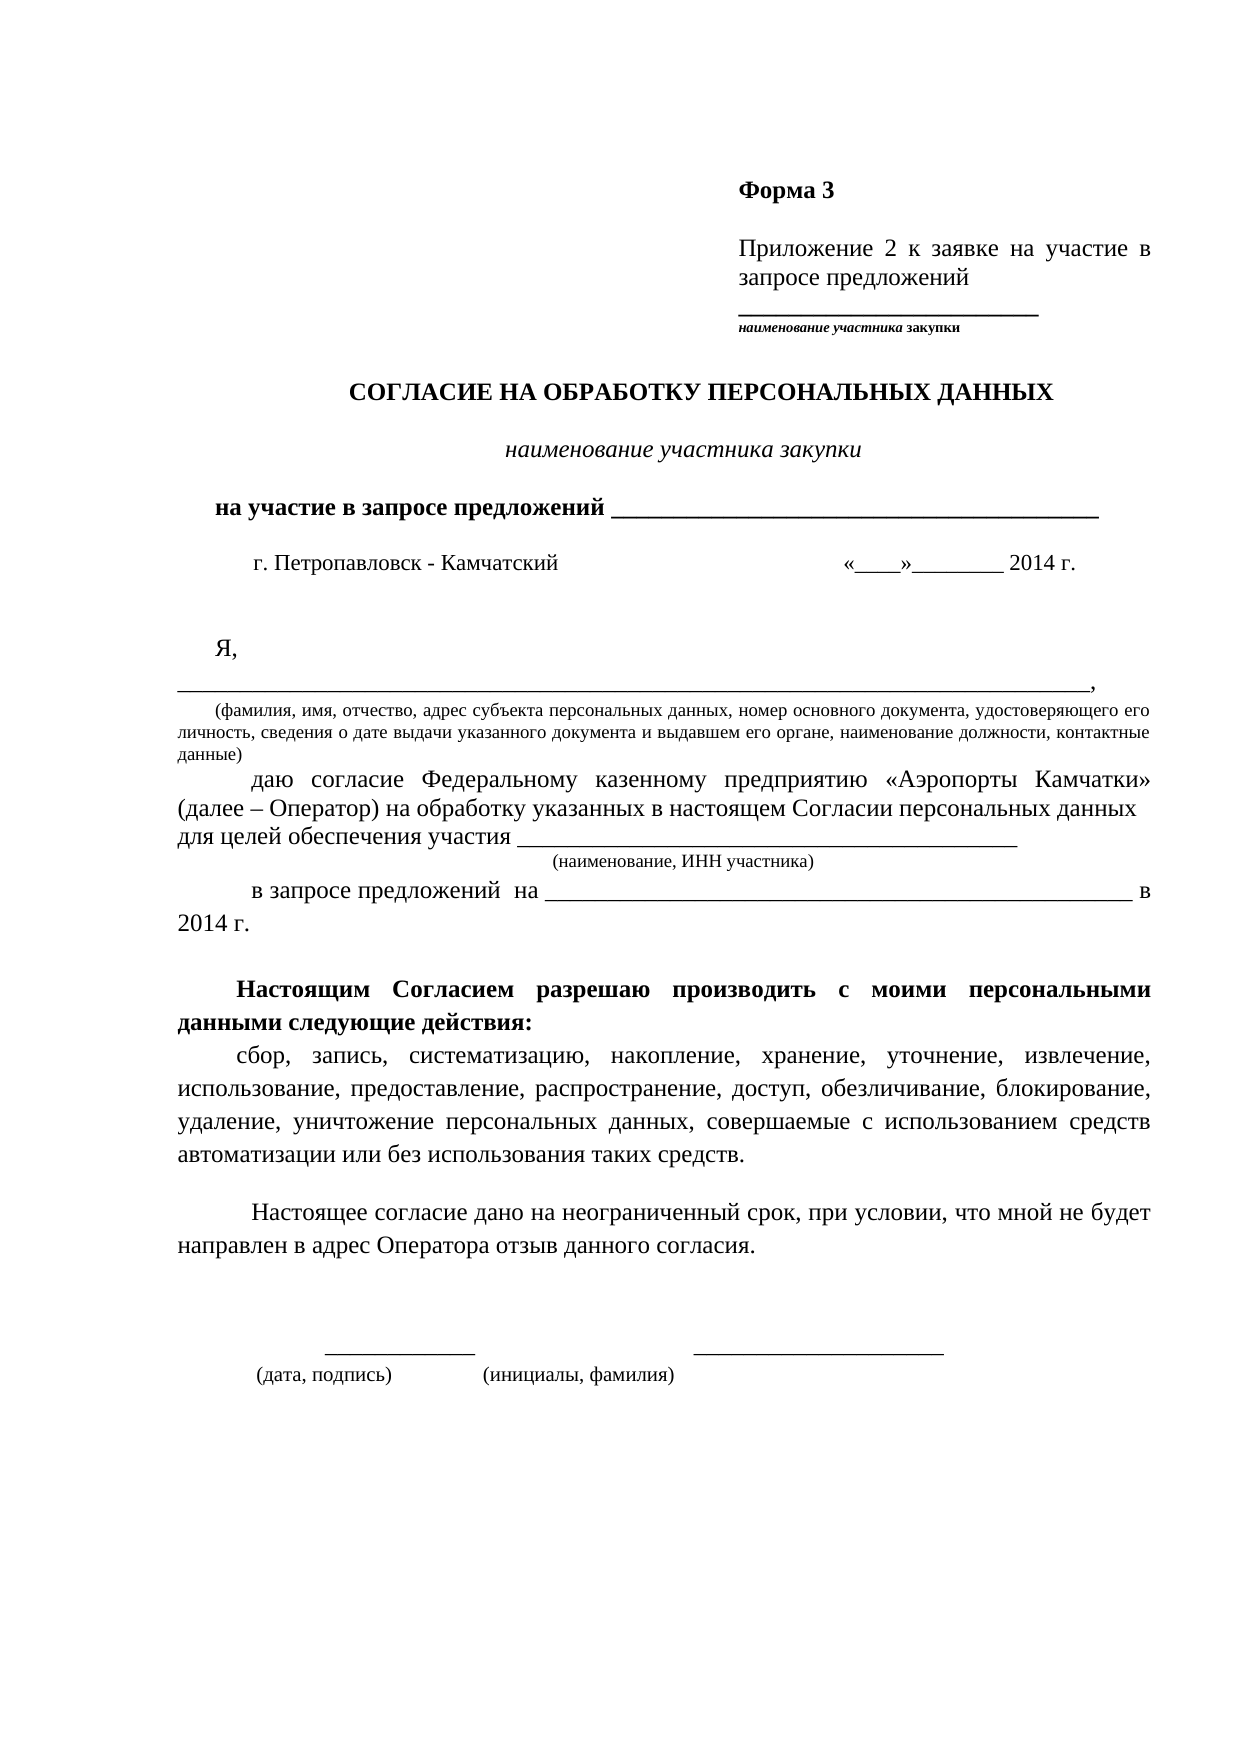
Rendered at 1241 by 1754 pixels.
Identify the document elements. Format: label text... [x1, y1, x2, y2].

text даю согласие Федеральному казенному предприятию «Аэропорты Камчатки» (далее – Оператор) на обработку указанных в настоящем Согласии персональных данных [177, 764, 1152, 821]
text Приложение 2 к заявке на участие в запросе предложений [738, 233, 1152, 291]
text ________________________ [738, 291, 1152, 319]
text ____________ ____________________ [177, 1329, 1152, 1358]
text наименование участника закупки [738, 319, 1152, 348]
text Настоящим Согласием разрешаю производить с моими персональными данными следующие действия: [177, 974, 1152, 1036]
text г. Петропавловск - Камчатский «____»________ 2014 г. [177, 549, 1152, 576]
text Я, _________________________________________________________________________, [177, 633, 1152, 695]
text для целей обеспечения участия ________________________________________ [177, 821, 1152, 850]
text сбор, запись, систематизацию, накопление, хранение, уточнение, извлечение, использование, предоставление, распространение, доступ, обезличивание, блокирование, удаление, уничтожение персональных данных, совершаемые с использованием средств автоматизации или без использования таких средств. [177, 1040, 1152, 1168]
text (наименование, ИНН участника) [177, 850, 1152, 872]
text (фамилия, имя, отчество, адрес субъекта персональных данных, номер основного документа, удостоверяющего его личность, сведения о дате выдачи указанного документа и выдавшем его органе, наименование должности, контактные данные) [177, 699, 1152, 764]
text в запросе предложений на _______________________________________________ в 2014 г. [177, 875, 1152, 937]
text на участие в запросе предложений _______________________________________ [177, 492, 1152, 521]
text Форма 3 [738, 176, 1152, 204]
text СОГЛАСИЕ НА ОБРАБОТКУ ПЕРСОНАЛЬНЫХ ДАННЫХ [177, 377, 1152, 406]
text наименование участника закупки [177, 434, 1152, 463]
text Настоящее согласие дано на неограниченный срок, при условии, что мной не будет направлен в адрес Оператора отзыв данного согласия. [177, 1197, 1152, 1259]
text (дата, подпись) (инициалы, фамилия) [177, 1362, 1152, 1386]
